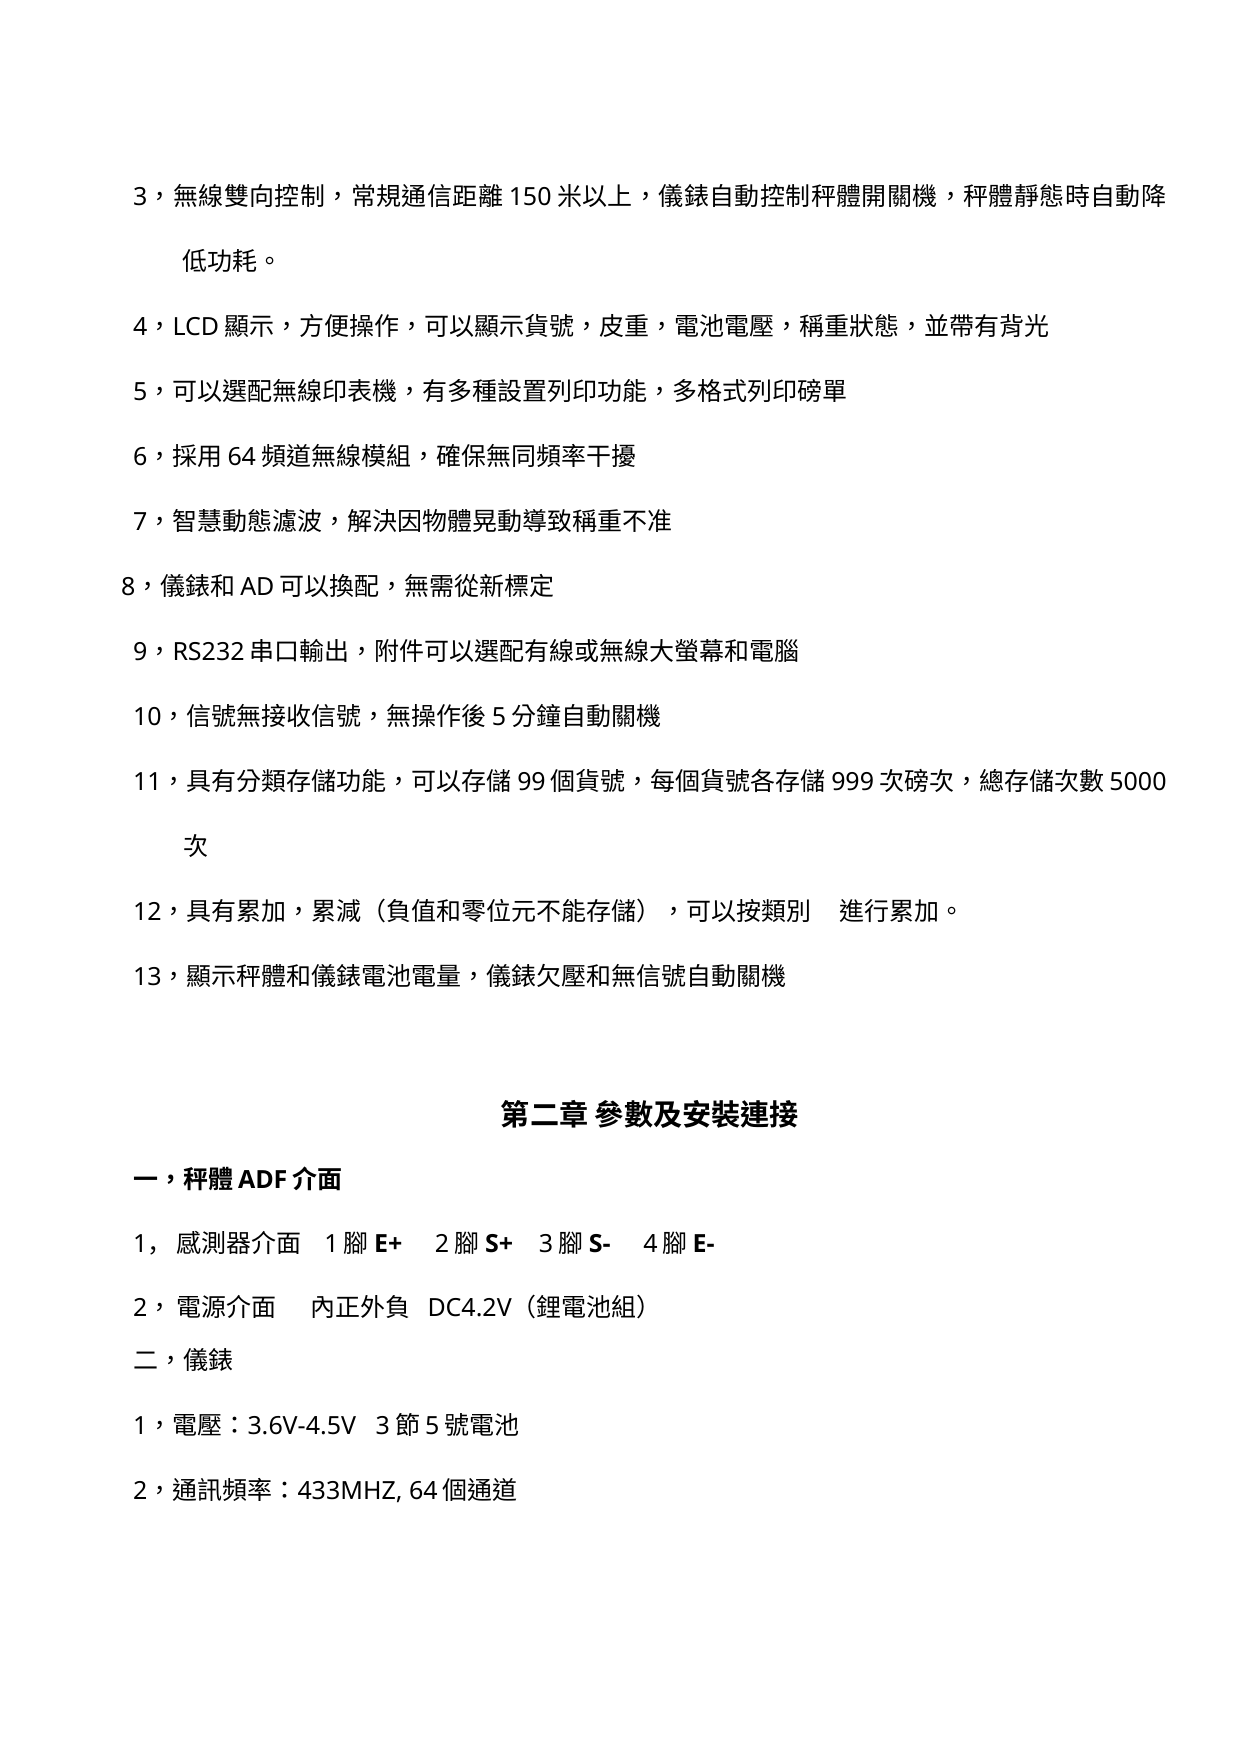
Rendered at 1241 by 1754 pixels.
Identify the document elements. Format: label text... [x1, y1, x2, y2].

text 3，無線雙向控制，常規通信距離150米以上，儀錶自動控制秤體開關機，秤體靜態時自動降低功耗。 [133, 162, 1167, 292]
text 第二章 參數及安裝連接 [133, 1084, 1167, 1136]
text 8，儀錶和AD可以換配，無需從新標定 [114, 552, 1167, 617]
text 6，採用64頻道無線模組，確保無同頻率干擾 [133, 422, 1167, 487]
text 11，具有分類存儲功能，可以存儲99個貨號，每個貨號各存儲999次磅次，總存儲次數5000次 [133, 747, 1167, 877]
text 10，信號無接收信號，無操作後5分鐘自動關機 [133, 682, 1167, 747]
text 13，顯示秤體和儀錶電池電量，儀錶欠壓和無信號自動關機 [133, 942, 1167, 1007]
list 感測器介面 1腳 E+ 2腳 S+ 3腳 S- 4腳E- [133, 1212, 1167, 1263]
text 一，秤體ADF介面 [133, 1148, 1167, 1199]
list 電源介面 內正外負 DC4.2V（鋰電池組） [133, 1275, 1167, 1326]
text 2，通訊頻率：433MHZ, 64個通道 [133, 1456, 1167, 1521]
text 二，儀錶 [133, 1326, 1167, 1391]
text 4，LCD顯示，方便操作，可以顯示貨號，皮重，電池電壓，稱重狀態，並帶有背光 [133, 292, 1167, 357]
text 5，可以選配無線印表機，有多種設置列印功能，多格式列印磅單 [133, 357, 1167, 422]
text 7，智慧動態濾波，解決因物體晃動導致稱重不准 [133, 487, 1167, 552]
text 9，RS232串口輸出，附件可以選配有線或無線大螢幕和電腦 [133, 617, 1167, 682]
text 12，具有累加，累減（負值和零位元不能存儲），可以按類別 進行累加。 [133, 877, 1167, 942]
text 1，電壓：3.6V-4.5V 3節5號電池 [133, 1391, 1167, 1456]
